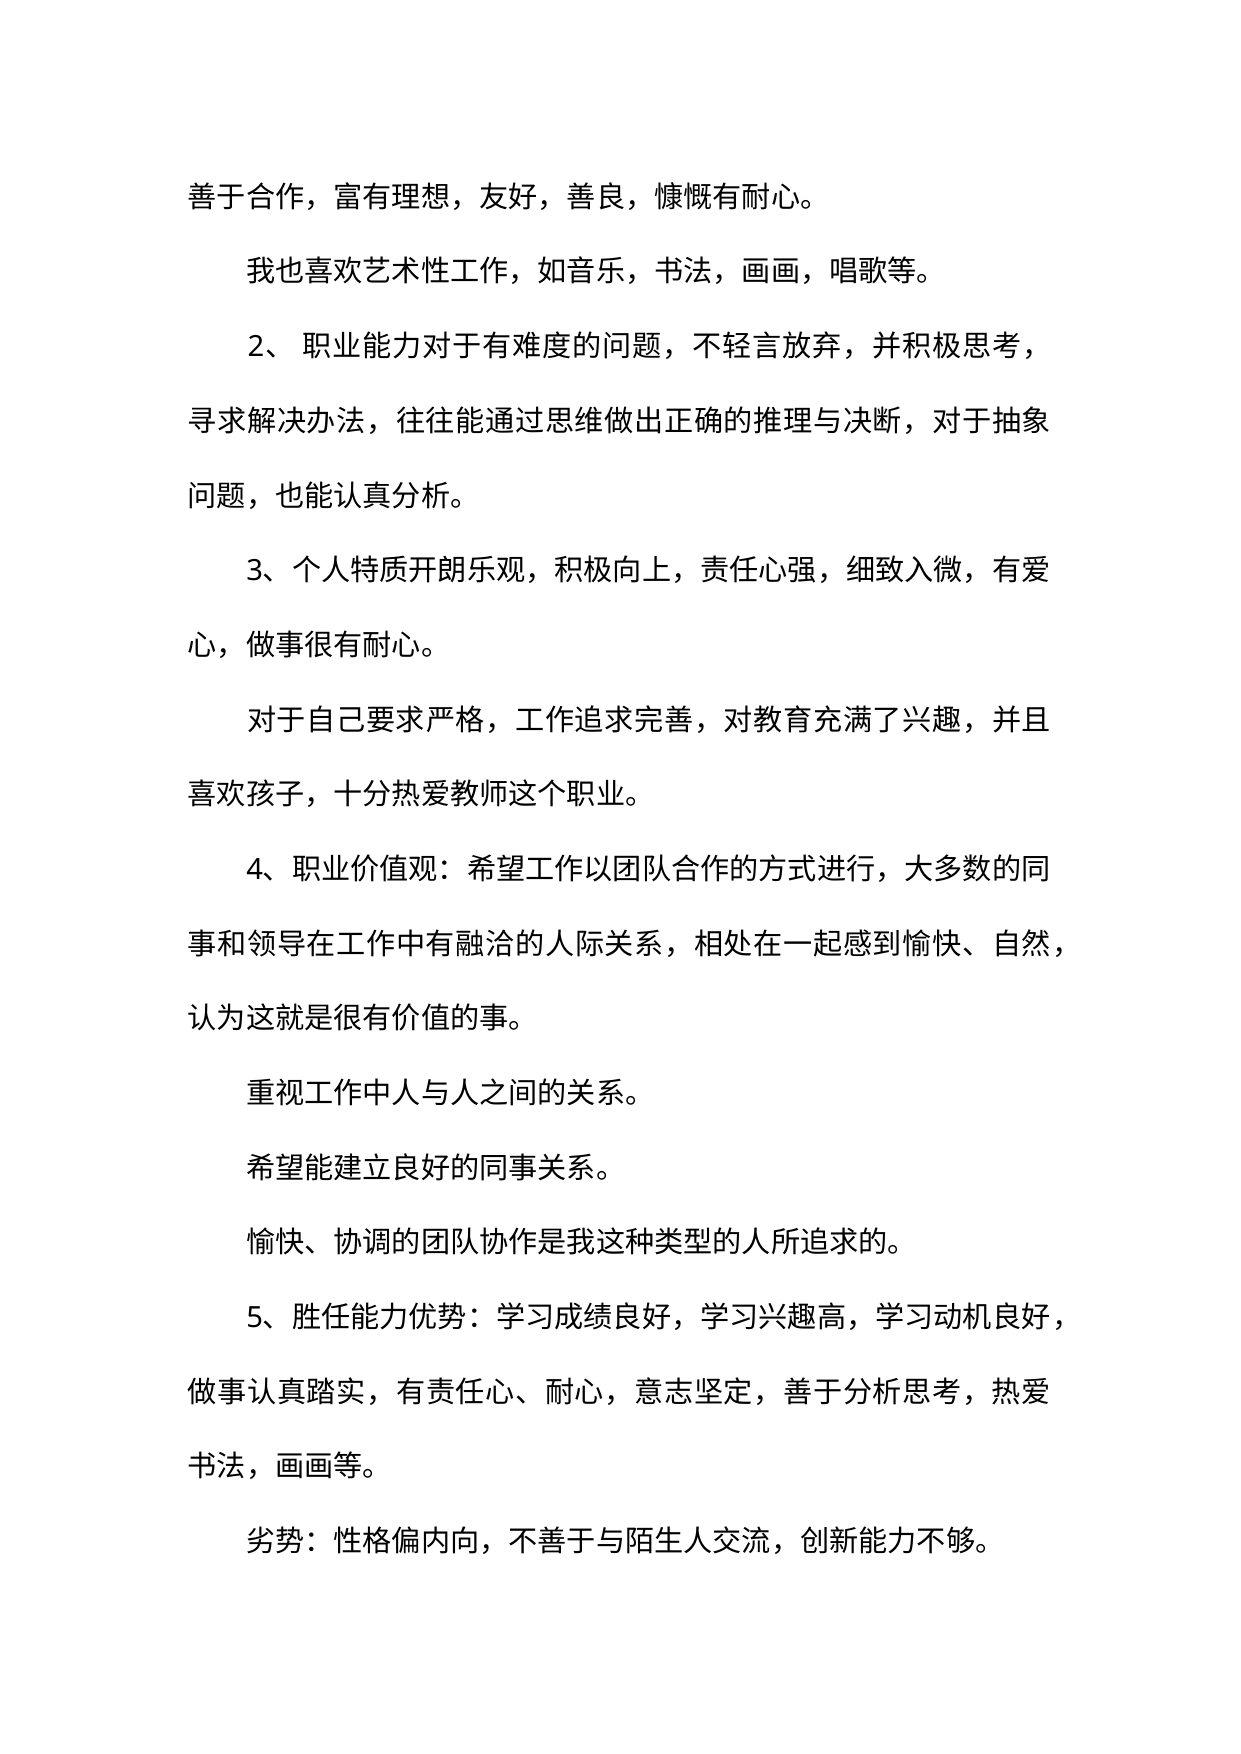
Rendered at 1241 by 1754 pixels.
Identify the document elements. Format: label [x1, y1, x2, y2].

text [187, 162, 1053, 1571]
